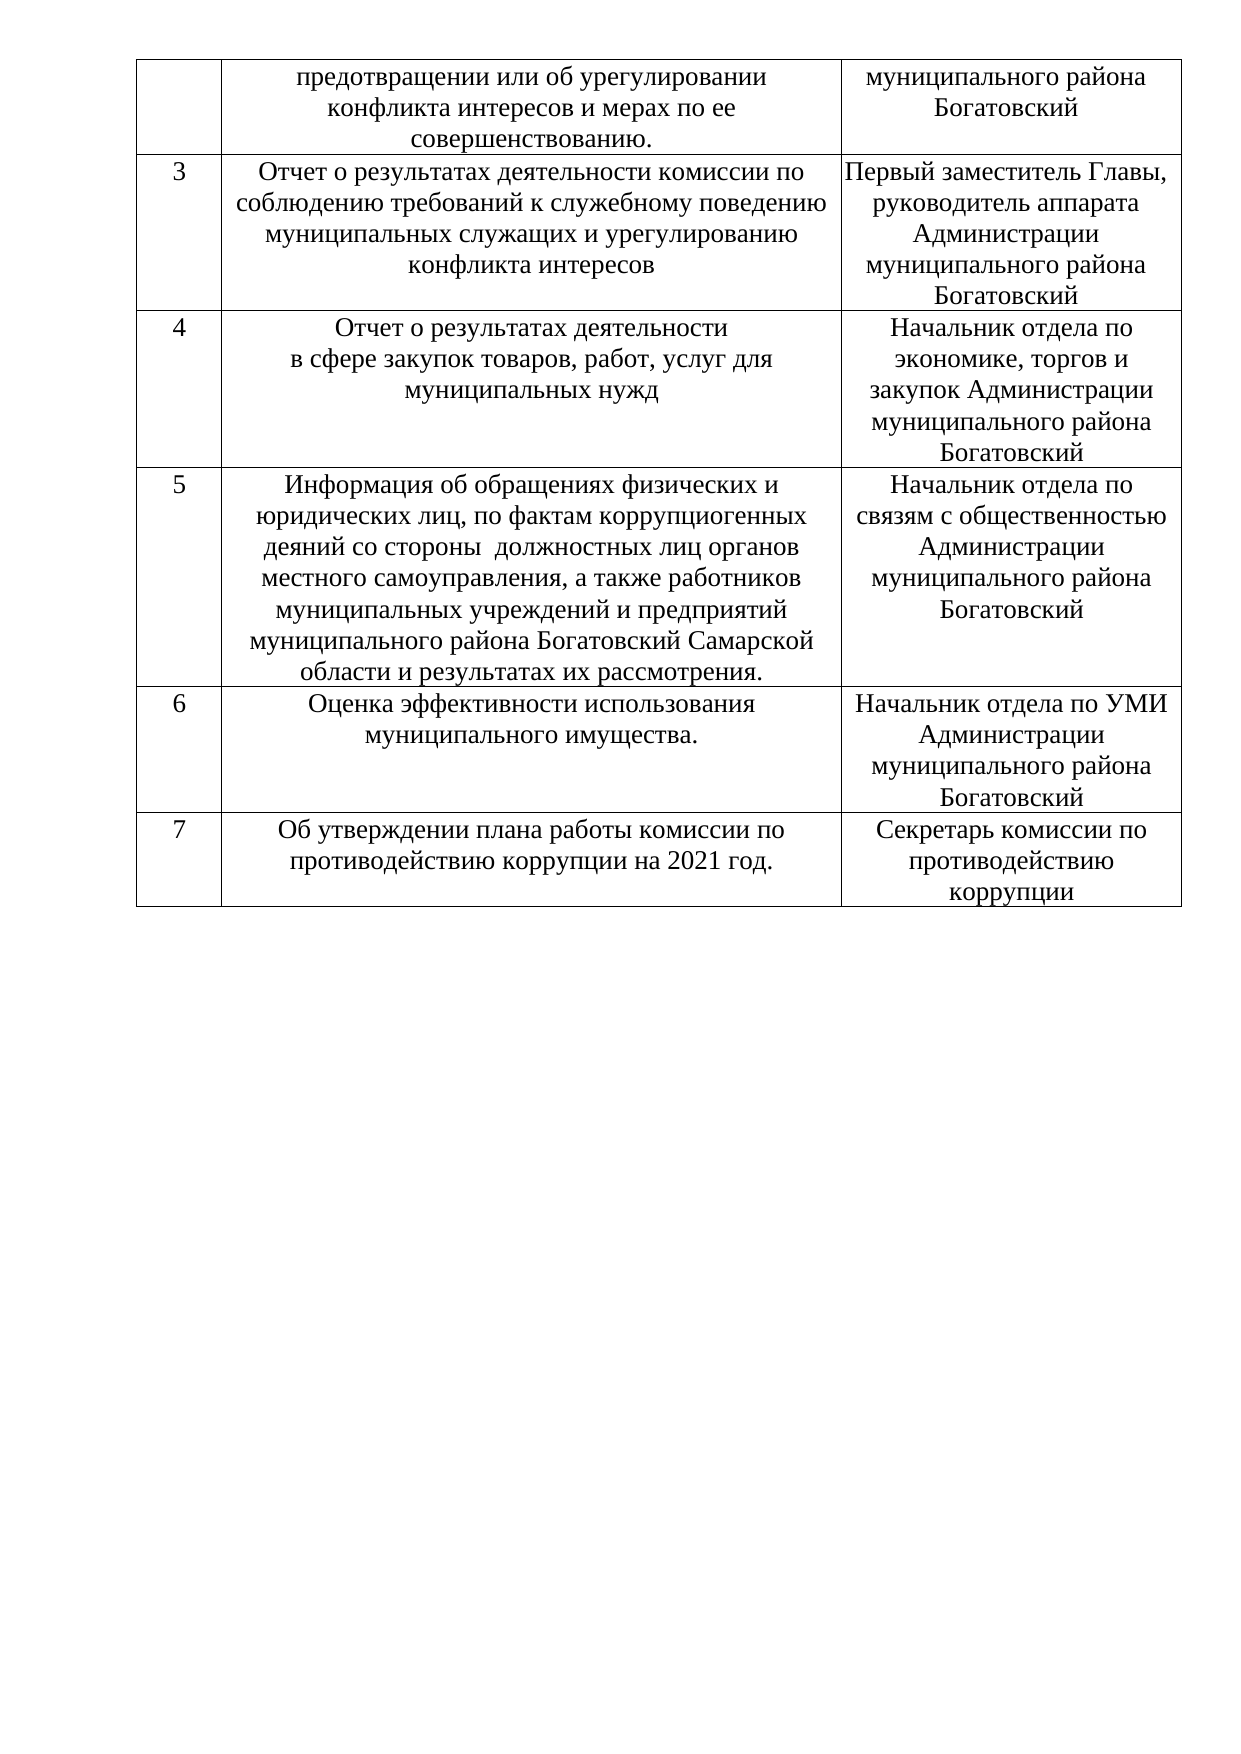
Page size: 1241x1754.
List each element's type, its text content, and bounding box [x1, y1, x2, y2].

table_cell Об утверждении плана работы комиссии по противодействию коррупции на 2021 год. [222, 813, 841, 906]
table_cell Информация об обращениях физических и юридических лиц, по фактам коррупциогенных деяний со стороны должностных лиц органов местного самоуправления, а также работников муниципальных учреждений и предприятий муниципального района Богатовский Самарской области и результатах их рассмотрения. [222, 468, 841, 686]
table_cell 5 [137, 468, 221, 686]
table_cell Первый заместитель Главы, руководитель аппарата Администрации муниципального района Богатовский [842, 155, 1181, 310]
table_cell Начальник отдела по экономике, торгов и закупок Администрации муниципального района Богатовский [842, 311, 1181, 467]
table_cell Секретарь комиссии по противодействию коррупции [842, 813, 1181, 906]
table_cell Начальник отдела по связям с общественностью Администрации муниципального района Богатовский [842, 468, 1181, 686]
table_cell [222, 60, 841, 153]
table_cell Отчет о результатах деятельности в сфере закупок товаров, работ, услуг для муниципальных нужд [222, 311, 841, 467]
table_cell 4 [137, 311, 221, 467]
table_cell Оценка эффективности использования муниципального имущества. [222, 687, 841, 812]
table_cell 6 [137, 687, 221, 812]
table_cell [842, 60, 1181, 153]
table_cell Начальник отдела по УМИ Администрации муниципального района Богатовский [842, 687, 1181, 812]
table_cell Отчет о результатах деятельности комиссии по соблюдению требований к служебному поведению муниципальных служащих и урегулированию конфликта интересов [222, 155, 841, 310]
table_cell 7 [137, 813, 221, 906]
table_cell 3 [137, 155, 221, 310]
table_cell 2 [137, 60, 221, 153]
